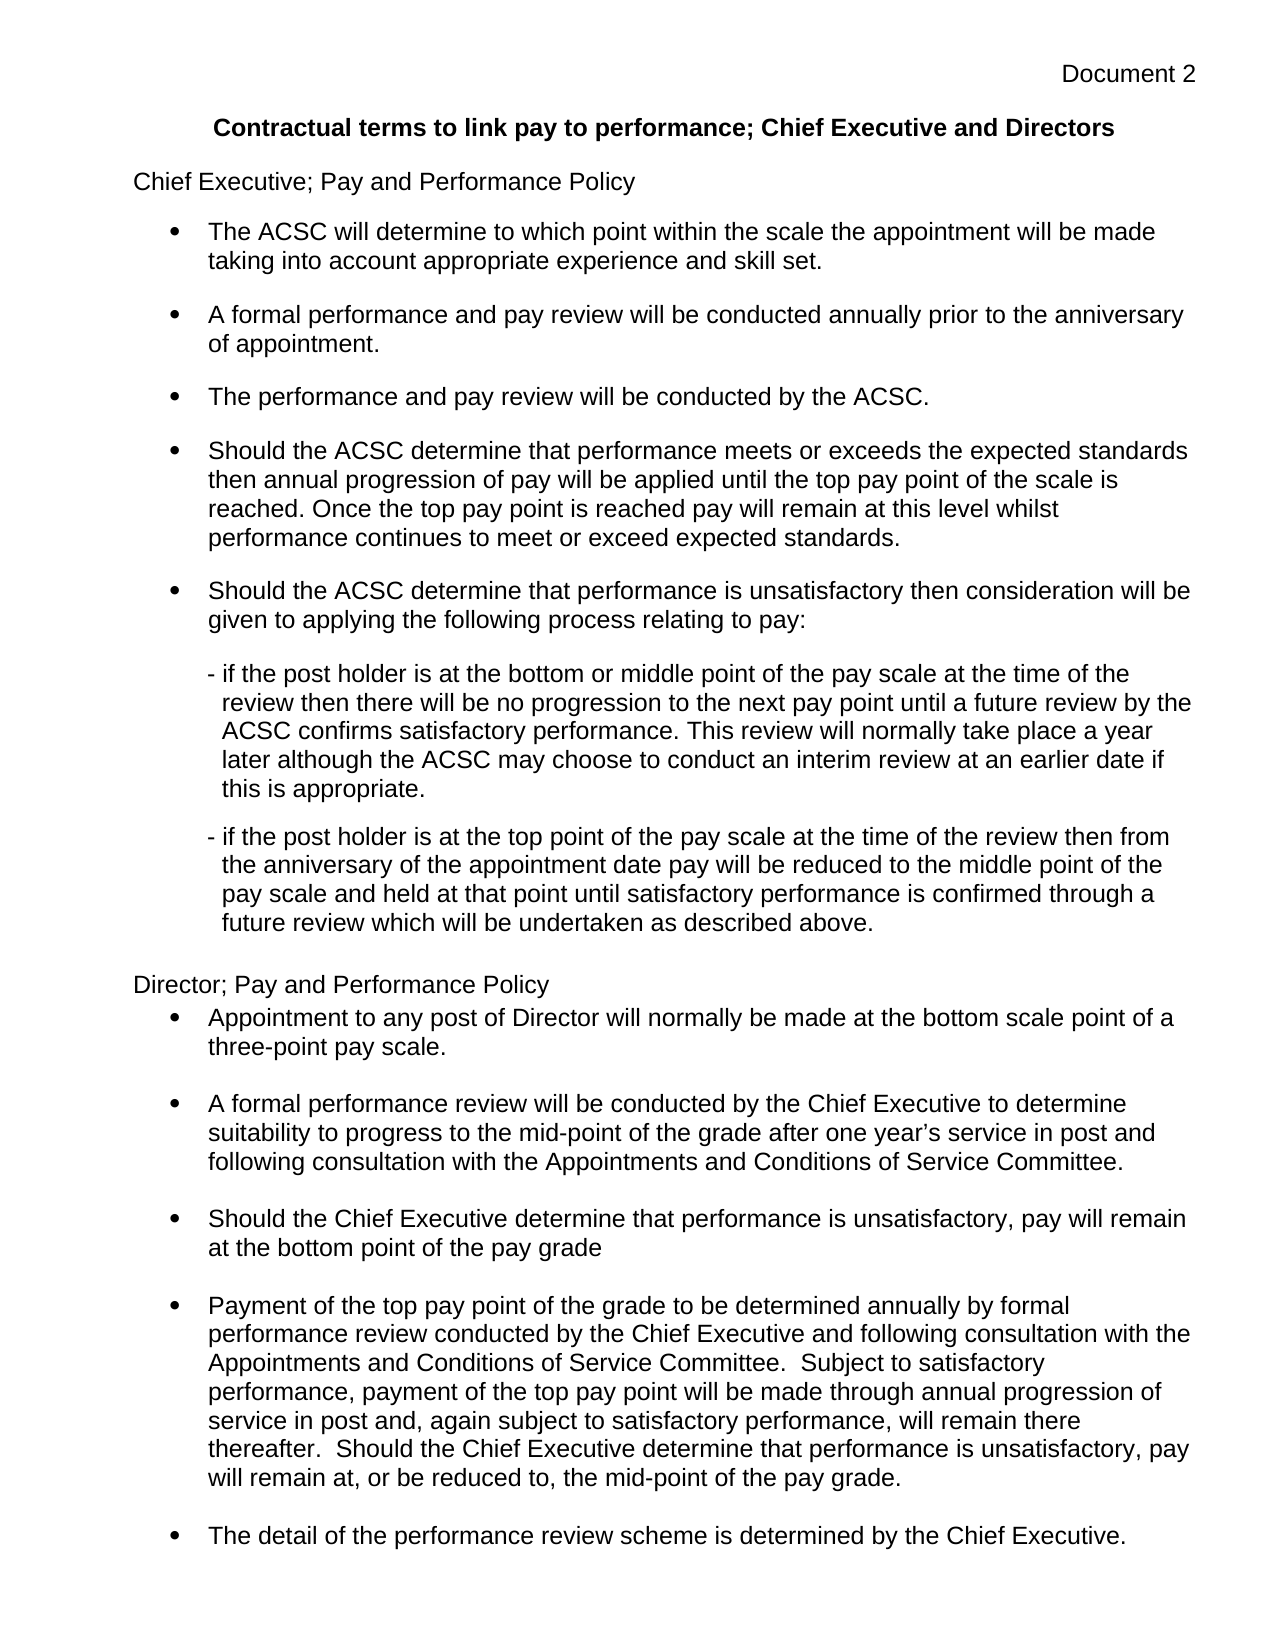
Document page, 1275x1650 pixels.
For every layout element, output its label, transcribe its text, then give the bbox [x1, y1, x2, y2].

list A formal performance and pay review will be conducted annually prior to the anniversary of appointment. [170, 300, 1196, 357]
list Appointment to any post of Director will normally be made at the bottom scale point of a three-point pay scale. [170, 1003, 1196, 1060]
list A formal performance review will be conducted by the Chief Executive to determine suitability to progress to the mid-point of the grade after one year’s service in post and following consultation with the Appointments and Conditions of Service Committee. [170, 1089, 1196, 1176]
list Should the ACSC determine that performance meets or exceeds the expected standards then annual progression of pay will be applied until the top pay point of the scale is reached. Once the top pay point is reached pay will remain at this level whilst performance continues to meet or exceed expected standards. [170, 436, 1196, 551]
text - if the post holder is at the bottom or middle point of the pay scale at the time of the review then there will be no progression to the next pay point until a future review by the ACSC confirms satisfactory performance. This review will normally take place a year later although the ACSC may choose to conduct an interim review at an earlier date if this is appropriate. [207, 659, 1196, 803]
text Chief Executive; Pay and Performance Policy [133, 167, 1196, 196]
list Should the Chief Executive determine that performance is unsatisfactory, pay will remain at the bottom point of the pay grade [170, 1204, 1196, 1262]
text Document 2 [133, 59, 1196, 88]
list Payment of the top pay point of the grade to be determined annually by formal performance review conducted by the Chief Executive and following consultation with the Appointments and Conditions of Service Committee. Subject to satisfactory performance, payment of the top pay point will be made through annual progression of service in post and, again subject to satisfactory performance, will remain there thereafter. Should the Chief Executive determine that performance is unsatisfactory, pay will remain at, or be reduced to, the mid-point of the pay grade. [170, 1291, 1196, 1492]
list The detail of the performance review scheme is determined by the Chief Executive. [170, 1521, 1196, 1549]
list The ACSC will determine to which point within the scale the appointment will be made taking into account appropriate experience and skill set. [170, 217, 1196, 275]
list Should the ACSC determine that performance is unsatisfactory then consideration will be given to applying the following process relating to pay: [170, 576, 1196, 634]
text - if the post holder is at the top point of the pay scale at the time of the review then from the anniversary of the appointment date pay will be reduced to the middle point of the pay scale and held at that point until satisfactory performance is confirmed through a future review which will be undertaken as described above. [207, 822, 1196, 937]
text Contractual terms to link pay to performance; Chief Executive and Directors [133, 113, 1196, 142]
text Director; Pay and Performance Policy [133, 970, 1196, 998]
list The performance and pay review will be conducted by the ACSC. [170, 382, 1196, 411]
